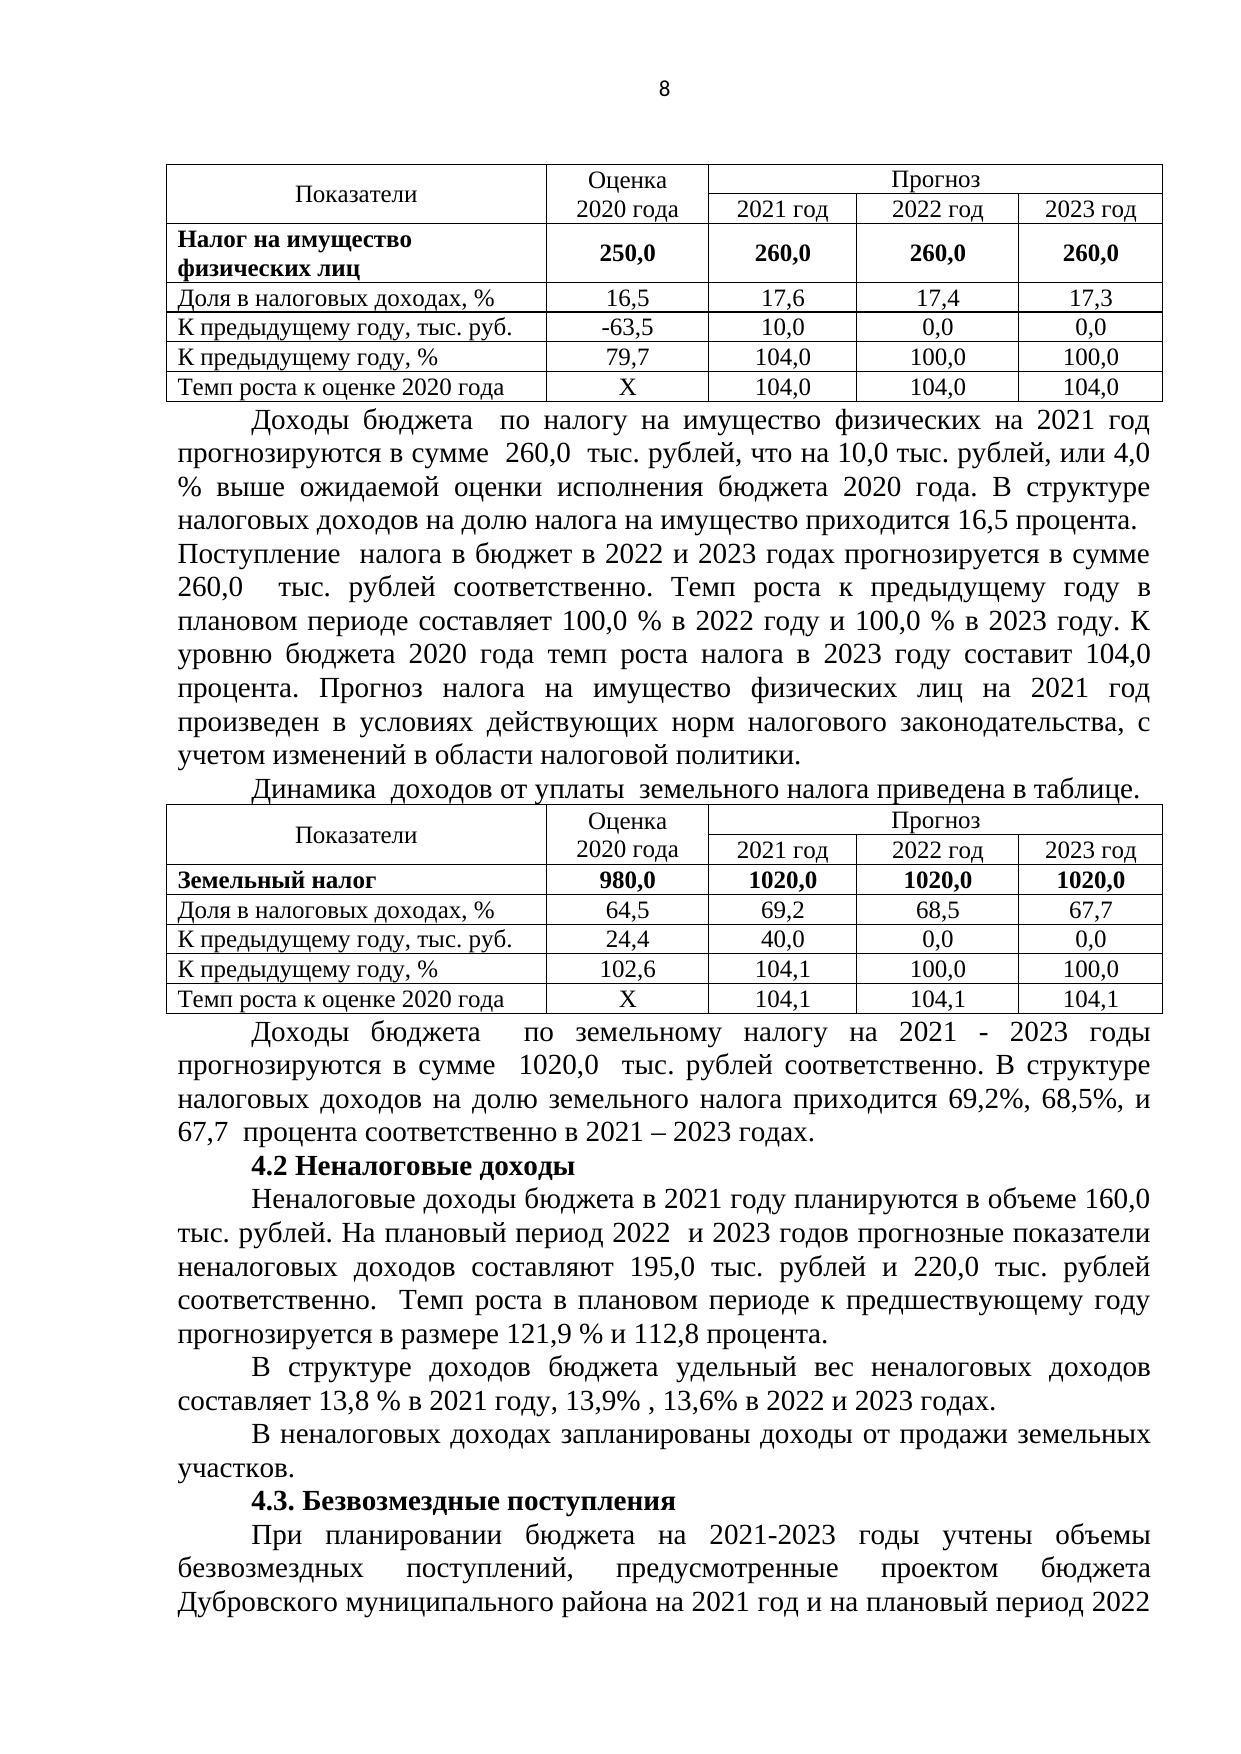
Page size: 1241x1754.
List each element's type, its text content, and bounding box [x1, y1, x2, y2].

table_header Оценка 2020 года [547, 165, 708, 223]
text Неналоговые доходы бюджета в 2021 году планируются в объеме 160,0 тыс. рублей. На плановый период 2022 и 2023 годов прогнозные показатели неналоговых доходов составляют 195,0 тыс. рублей и 220,0 тыс. рублей соответственно. Темп роста в плановом периоде к предшествующему году прогнозируется в размере 121,9 % и 112,8 процента. [177, 1182, 1152, 1349]
table_cell 17,6 [709, 283, 856, 311]
table_cell Х [547, 984, 708, 1013]
table_cell 100,0 [857, 954, 1018, 983]
table_cell 102,6 [547, 954, 708, 983]
table_cell 0,0 [857, 925, 1018, 953]
table_cell Темп роста к оценке 2020 года [167, 372, 546, 401]
table_cell 104,1 [1019, 984, 1162, 1013]
table_cell 67,7 [1019, 895, 1162, 923]
table_cell 100,0 [857, 342, 1018, 371]
table_cell 1020,0 [1019, 865, 1162, 894]
table_cell 104,0 [709, 372, 856, 401]
table_header Показатели [167, 165, 546, 223]
table_cell 0,0 [857, 313, 1018, 341]
table_header Оценка 2020 года [547, 805, 708, 864]
table_cell 260,0 [709, 224, 856, 282]
table_cell 104,0 [857, 372, 1018, 401]
table_cell 104,0 [709, 342, 856, 371]
table_cell Налог на имущество физических лиц [167, 224, 546, 282]
table_cell 17,4 [857, 283, 1018, 311]
table_header Показатели [167, 805, 546, 864]
table_cell 64,5 [547, 895, 708, 923]
table_cell 1020,0 [709, 865, 856, 894]
table_cell -63,5 [547, 313, 708, 341]
table_cell 2022 год [857, 194, 1018, 223]
table_cell 980,0 [547, 865, 708, 894]
table_cell 104,1 [857, 984, 1018, 1013]
table_header Прогноз [709, 805, 1162, 834]
table_cell 100,0 [1019, 954, 1162, 983]
table_cell 2021 год [709, 835, 856, 864]
text В неналоговых доходах запланированы доходы от продажи земельных участков. [177, 1416, 1152, 1483]
table_cell 40,0 [709, 925, 856, 953]
text Доходы бюджета по земельному налогу на 2021 - 2023 годы прогнозируются в сумме 1020,0 тыс. рублей соответственно. В структуре налоговых доходов на долю земельного налога приходится 69,2%, 68,5%, и 67,7 процента соответственно в 2021 – 2023 годах. [177, 1014, 1152, 1148]
text Динамика доходов от уплаты земельного налога приведена в таблице. [177, 771, 1152, 804]
text Доходы бюджета по налогу на имущество физических на 2021 год прогнозируются в сумме 260,0 тыс. рублей, что на 10,0 тыс. рублей, или 4,0 % выше ожидаемой оценки исполнения бюджета 2020 года. В структуре налоговых доходов на долю налога на имущество приходится 16,5 процента. [177, 402, 1152, 536]
table_cell 10,0 [709, 313, 856, 341]
table_cell 260,0 [1019, 224, 1162, 282]
table_cell Земельный налог [167, 865, 546, 894]
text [177, 1517, 1152, 1618]
table_cell 100,0 [1019, 342, 1162, 371]
table_cell 17,3 [1019, 283, 1162, 311]
table_cell К предыдущему году, тыс. руб. [167, 313, 546, 341]
text 4.3. Безвозмездные поступления [177, 1483, 1152, 1517]
table_cell 104,1 [709, 984, 856, 1013]
table_cell Темп роста к оценке 2020 года [167, 984, 546, 1013]
table_cell 2023 год [1019, 194, 1162, 223]
table_cell Доля в налоговых доходах, % [167, 283, 546, 311]
table_cell К предыдущему году, % [167, 954, 546, 983]
table_cell 16,5 [547, 283, 708, 311]
table_cell 250,0 [547, 224, 708, 282]
text В структуре доходов бюджета удельный вес неналоговых доходов составляет 13,8 % в 2021 году, 13,9% , 13,6% в 2022 и 2023 годах. [177, 1349, 1152, 1416]
table_cell 2022 год [857, 835, 1018, 864]
text 4.2 Неналоговые доходы [177, 1148, 1152, 1182]
text Поступление налога в бюджет в 2022 и 2023 годах прогнозируется в сумме 260,0 тыс. рублей соответственно. Темп роста к предыдущему году в плановом периоде составляет 100,0 % в 2022 году и 100,0 % в 2023 году. К уровню бюджета 2020 года темп роста налога в 2023 году составит 104,0 процента. Прогноз налога на имущество физических лиц на 2021 год произведен в условиях действующих норм налогового законодательства, с учетом изменений в области налоговой политики. [177, 536, 1152, 771]
table_cell 24,4 [547, 925, 708, 953]
table_cell 260,0 [857, 224, 1018, 282]
table_cell 0,0 [1019, 925, 1162, 953]
table_cell 1020,0 [857, 865, 1018, 894]
table_cell 79,7 [547, 342, 708, 371]
table_cell Доля в налоговых доходах, % [167, 895, 546, 923]
table_cell 69,2 [709, 895, 856, 923]
table_cell К предыдущему году, тыс. руб. [167, 925, 546, 953]
table_cell 2021 год [709, 194, 856, 223]
table_cell К предыдущему году, % [167, 342, 546, 371]
table_cell 104,0 [1019, 372, 1162, 401]
table_header Прогноз [709, 165, 1162, 193]
table_cell 0,0 [1019, 313, 1162, 341]
table_cell 2023 год [1019, 835, 1162, 864]
table_cell 68,5 [857, 895, 1018, 923]
table_cell Х [547, 372, 708, 401]
table_cell 104,1 [709, 954, 856, 983]
